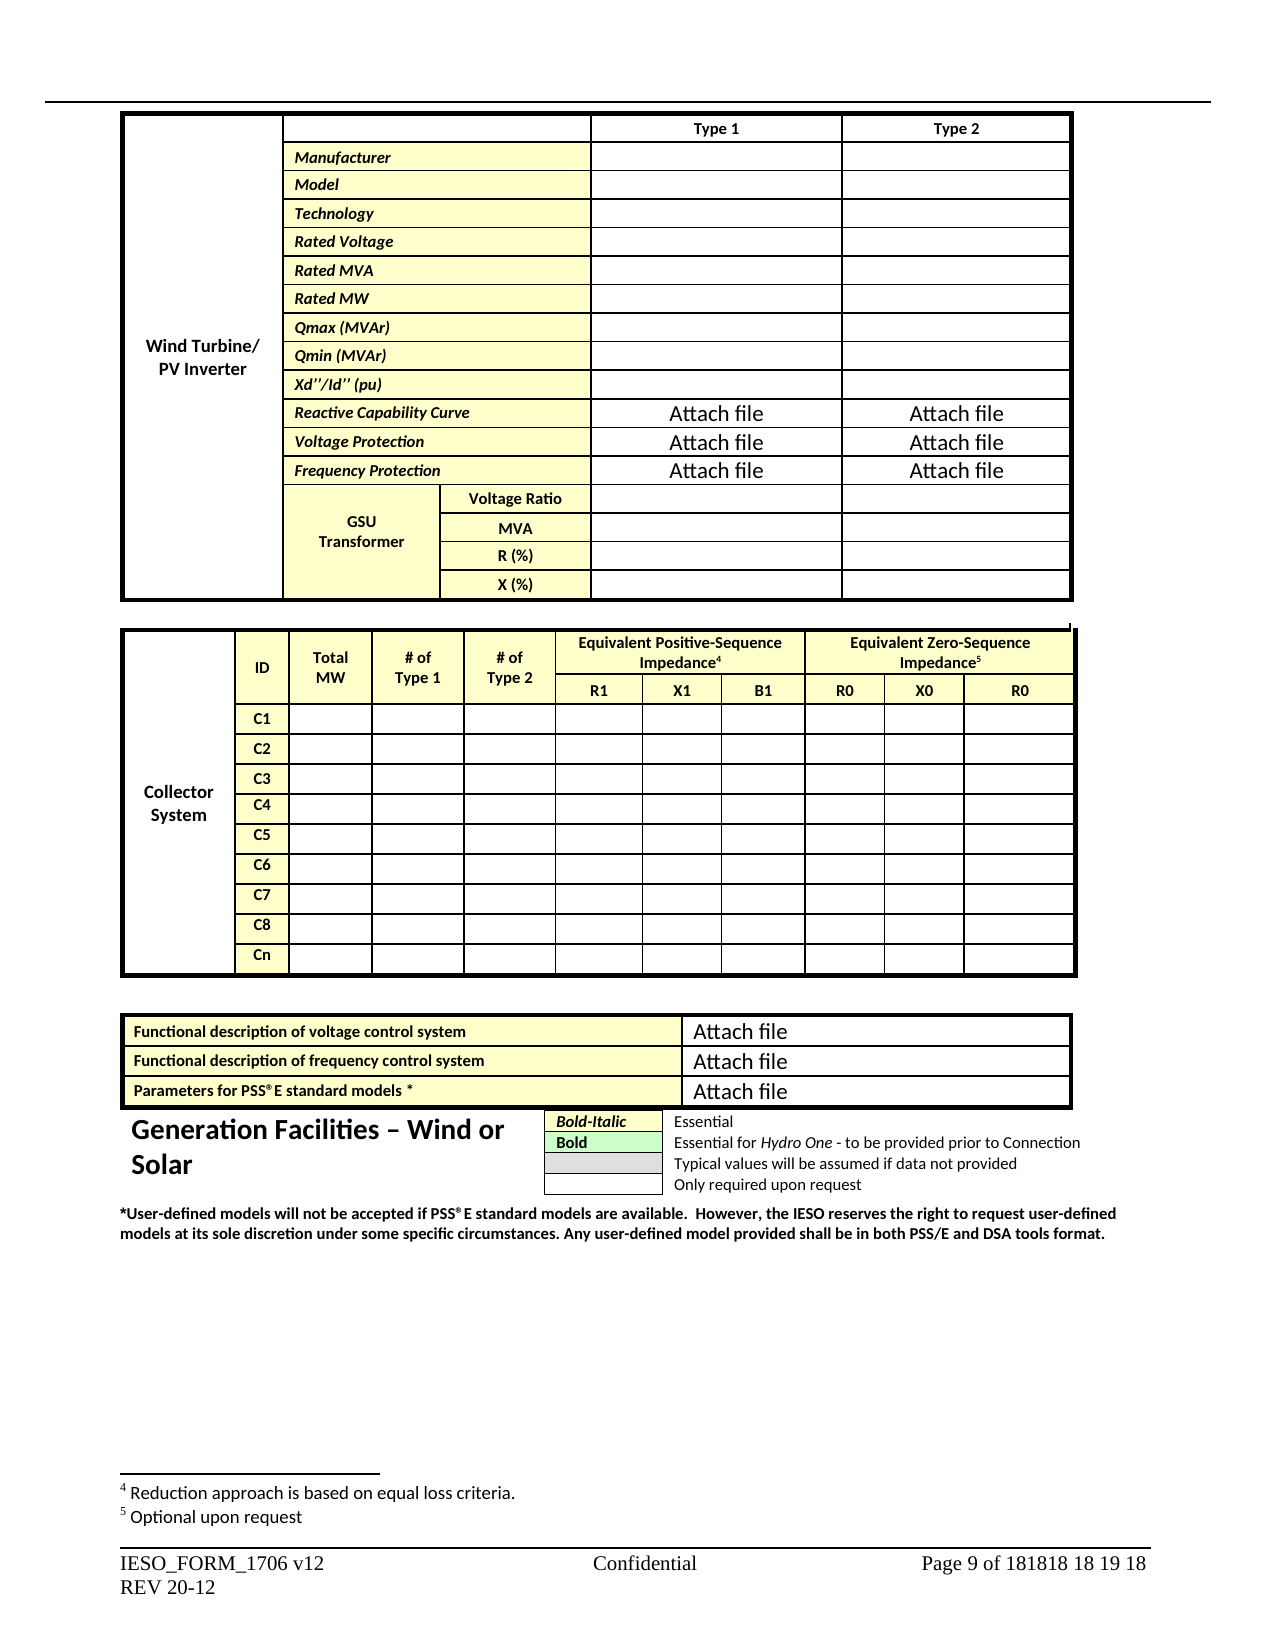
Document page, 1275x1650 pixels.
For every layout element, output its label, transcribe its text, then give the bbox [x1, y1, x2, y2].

table_cell [965, 705, 1073, 733]
table_cell [592, 143, 841, 169]
table_cell [806, 825, 884, 853]
table_cell [290, 705, 371, 733]
table_cell Frequency Protection [284, 457, 590, 483]
table_cell MVA [441, 514, 590, 541]
table_header Bold-Italic [545, 1111, 662, 1131]
table_cell C1 [236, 705, 288, 733]
table_cell Rated MVA [284, 257, 590, 284]
table_cell Manufacturer [284, 143, 590, 169]
table_cell [806, 915, 884, 943]
table_cell [643, 885, 721, 913]
table_cell [843, 342, 1069, 369]
table_cell [843, 571, 1069, 598]
table_cell [643, 705, 721, 733]
table_header Generation Facilities – Wind or Solar [120, 1110, 544, 1194]
table_cell [373, 735, 463, 763]
table_cell [885, 915, 963, 943]
table_cell [885, 765, 963, 793]
table_cell [465, 855, 555, 883]
table_cell [843, 200, 1069, 227]
table_cell Attach file [843, 428, 1069, 455]
table_cell [965, 885, 1073, 913]
table_cell R (%) [441, 542, 590, 569]
table_cell [722, 825, 804, 853]
table_cell [545, 1153, 662, 1173]
table_cell [290, 915, 371, 943]
table_cell [722, 885, 804, 913]
table_cell [722, 945, 804, 973]
table_cell [556, 795, 642, 823]
table_cell [843, 314, 1069, 341]
table_cell Equivalent Positive-Sequence Impedance [556, 632, 804, 673]
table_cell [885, 855, 963, 883]
table_cell Attach file [843, 400, 1069, 426]
table_cell [373, 915, 463, 943]
table_cell Rated Voltage [284, 228, 590, 255]
table_cell [643, 765, 721, 793]
table_cell [643, 945, 721, 973]
table_cell Typical values will be assumed if data not provided [663, 1152, 1127, 1173]
table_cell [722, 795, 804, 823]
table_cell [806, 735, 884, 763]
table_cell [722, 765, 804, 793]
table_cell Model [284, 171, 590, 198]
table_cell R0 [965, 675, 1073, 703]
table_cell [592, 228, 841, 255]
table_cell [885, 795, 963, 823]
table_cell X1 [643, 675, 721, 703]
table_cell [373, 945, 463, 973]
table_header Functional description of voltage control system [125, 1017, 681, 1045]
table_cell [843, 257, 1069, 284]
table_cell [465, 765, 555, 793]
table_cell ID [236, 632, 288, 703]
table_cell [283, 602, 440, 628]
table_cell [290, 795, 371, 823]
table_cell [843, 371, 1069, 398]
table_cell [373, 855, 463, 883]
table_cell Qmin (MVAr) [284, 342, 590, 369]
table_cell [965, 795, 1073, 823]
table_header [284, 116, 590, 141]
table_cell [556, 945, 642, 973]
table_cell [556, 735, 642, 763]
table_cell [373, 795, 463, 823]
table_cell [465, 945, 555, 973]
table_cell Attach file [592, 428, 841, 455]
table_cell [440, 602, 591, 628]
table_cell [465, 735, 555, 763]
table_cell [465, 825, 555, 853]
table_cell GSU Transformer [284, 485, 439, 598]
table_cell [722, 735, 804, 763]
table_cell [465, 795, 555, 823]
table_header Attach file [683, 1017, 1069, 1045]
table_cell C2 [236, 735, 288, 763]
table_cell B1 [722, 675, 804, 703]
table_cell [643, 825, 721, 853]
table_cell Total MW [290, 632, 371, 703]
table_cell [843, 542, 1069, 569]
table_cell [885, 705, 963, 733]
table_cell Qmax (MVAr) [284, 314, 590, 341]
table_cell Xd’’/Id’’ (pu) [284, 371, 590, 398]
table_cell [592, 314, 841, 341]
table_cell [965, 765, 1073, 793]
table_cell [806, 765, 884, 793]
table_cell Voltage Protection [284, 428, 590, 455]
table_cell Bold [545, 1132, 662, 1152]
table_cell [556, 765, 642, 793]
table_cell Attach file [843, 457, 1069, 483]
table_cell [965, 915, 1073, 943]
table_cell [965, 825, 1073, 853]
table_cell [965, 945, 1073, 973]
table_cell [643, 735, 721, 763]
table_cell Cn [236, 945, 288, 973]
table_cell [592, 542, 841, 569]
table_cell Parameters for PSS®E standard models * [125, 1077, 681, 1105]
table_cell R1 [556, 675, 642, 703]
table_cell Rated MW [284, 285, 590, 312]
table_cell # of Type 1 [373, 632, 463, 703]
table_cell [843, 514, 1069, 541]
table_cell [592, 200, 841, 227]
table_cell [592, 257, 841, 284]
table_cell [842, 602, 1071, 628]
table_cell C4 [236, 795, 288, 823]
table_cell [556, 915, 642, 943]
table_cell [722, 915, 804, 943]
table_cell [545, 1174, 662, 1194]
table_cell [885, 825, 963, 853]
table_cell [591, 602, 842, 628]
table_cell [885, 945, 963, 973]
table_cell C6 [236, 855, 288, 883]
table_cell [290, 855, 371, 883]
table_header Wind Turbine/ PV Inverter [125, 116, 282, 598]
table_cell [373, 705, 463, 733]
table_cell [806, 795, 884, 823]
table_cell C8 [236, 915, 288, 943]
table_header Essential [663, 1110, 1127, 1131]
table_cell [806, 705, 884, 733]
table_cell [556, 855, 642, 883]
table_cell [592, 342, 841, 369]
table_cell [643, 915, 721, 943]
table_cell [290, 765, 371, 793]
table_cell Attach file [683, 1047, 1069, 1075]
table_cell [373, 825, 463, 853]
table_cell Attach file [592, 457, 841, 483]
table_cell Essential for Hydro One - to be provided prior to Connection [663, 1131, 1127, 1152]
table_cell [722, 705, 804, 733]
table_cell [122, 602, 283, 628]
table_cell [806, 885, 884, 913]
table_cell [465, 705, 555, 733]
table_cell [556, 705, 642, 733]
table_cell Equivalent Zero-Sequence Impedance [806, 628, 1073, 673]
table_cell X0 [885, 675, 963, 703]
table_cell [885, 735, 963, 763]
table_cell [885, 885, 963, 913]
table_cell C7 [236, 885, 288, 913]
table_cell Functional description of frequency control system [125, 1047, 681, 1075]
table_cell Technology [284, 200, 590, 227]
table_cell [592, 371, 841, 398]
table_cell [843, 485, 1069, 512]
table_cell Attach file [592, 400, 841, 426]
table_cell [843, 228, 1069, 255]
table_cell [806, 945, 884, 973]
table_cell [965, 855, 1073, 883]
table_cell [592, 514, 841, 541]
table_cell [643, 855, 721, 883]
table_cell Collector System [125, 632, 234, 973]
table_cell [592, 485, 841, 512]
table_cell [722, 855, 804, 883]
table_cell Attach file [683, 1077, 1069, 1105]
table_cell [465, 885, 555, 913]
table_cell [290, 885, 371, 913]
table_cell [465, 915, 555, 943]
table_cell [373, 885, 463, 913]
table_cell [556, 885, 642, 913]
table_cell X (%) [441, 571, 590, 598]
table_cell Only required upon request [663, 1173, 1127, 1194]
table_header Type 1 [592, 116, 841, 141]
table_cell [843, 143, 1069, 169]
table_cell [965, 735, 1073, 763]
table_cell [290, 945, 371, 973]
table_cell C5 [236, 825, 288, 853]
table_cell [556, 825, 642, 853]
text *User-defined models will not be accepted if PSS®E standard models are available. However, the IESO reserves the right to request user-defined models at its sole discretion under some specific circumstances. Any user-defined model provided shall be in both PSS/E and DSA tools format. [120, 1203, 1155, 1244]
table_cell Voltage Ratio [441, 485, 590, 512]
table_cell [592, 285, 841, 312]
table_cell Reactive Capability Curve [284, 400, 590, 426]
table_header Type 2 [843, 116, 1069, 141]
table_cell [592, 571, 841, 598]
table_cell [643, 795, 721, 823]
table_cell C3 [236, 765, 288, 793]
table_cell [290, 825, 371, 853]
table_cell [843, 285, 1069, 312]
table_cell [806, 855, 884, 883]
table_cell [290, 735, 371, 763]
table_cell [843, 171, 1069, 198]
table_cell # of Type 2 [465, 632, 555, 703]
table_cell [373, 765, 463, 793]
table_cell [592, 171, 841, 198]
table_cell R0 [806, 675, 884, 703]
